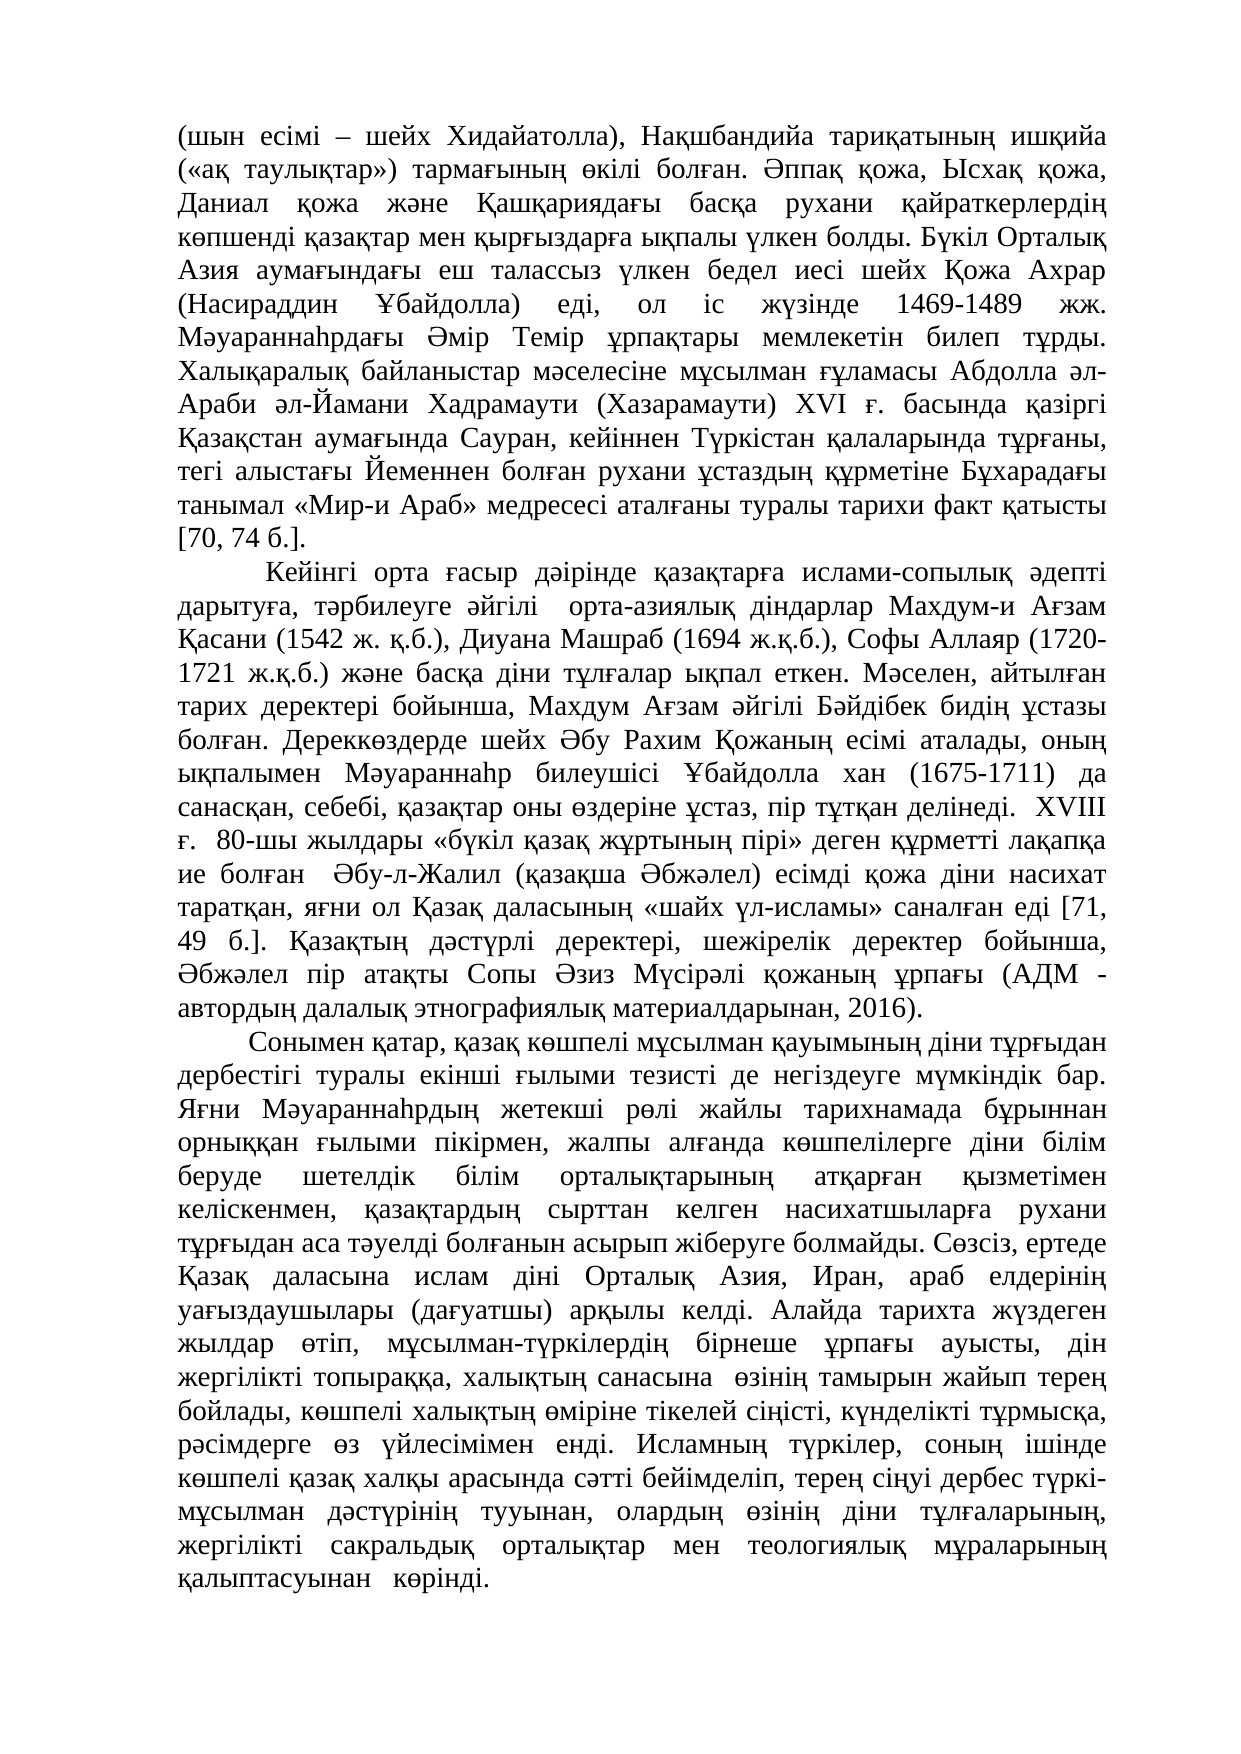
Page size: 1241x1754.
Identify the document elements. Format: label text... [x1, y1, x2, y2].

text Кейінгі орта ғасыр дәірінде қазақтарға ислами-сопылық әдепті дарытуға, тәрбилеуге әйгілі орта-азиялық діндарлар Махдум-и Ағзам Қасани (1542 ж. қ.б.), Диуана Машраб (1694 ж.қ.б.), Софы Аллаяр (1720-1721 ж.қ.б.) және басқа діни тұлғалар ықпал еткен. Мәселен, айтылған тарих деректері бойынша, Махдум Ағзам әйгілі Бәйдібек бидің ұстазы болған. Дереккөздерде шейх Әбу Рахим Қожаның есімі аталады, оның ықпалымен Мәуараннаһр билеушісі Ұбайдолла хан (1675-1711) да санасқан, себебі, қазақтар оны өздеріне ұстаз, пір тұтқан делінеді. XVIII ғ. 80-шы жылдары «бүкіл қазақ жұртының пірі» деген құрметті лақапқа ие болған Әбу-л-Жалил (қазақша Әбжәлел) есімді қожа діни насихат таратқан, яғни ол Қазақ даласының «шайх үл-исламы» саналған еді [71, 49 б.]. Қазақтың дәстүрлі деректері, шежірелік деректер бойынша, Әбжәлел пір атақты Сопы Әзиз Мүсірәлі қожаның ұрпағы (АДМ - автордың далалық этнографиялық материалдарынан, 2016). [177, 554, 1107, 1024]
text Сонымен қатар, қазақ көшпелі мұсылман қауымының діни тұрғыдан дербестігі туралы екінші ғылыми тезисті де негіздеуге мүмкіндік бар. Яғни Мәуараннаһрдың жетекші рөлі жайлы тарихнамада бұрыннан орныққан ғылыми пікірмен, жалпы алғанда көшпелілерге діни білім беруде шетелдік білім орталықтарының атқарған қызметімен келіскенмен, қазақтардың сырттан келген насихатшыларға рухани тұрғыдан аса тәуелді болғанын асырып жіберуге болмайды. Сөзсіз, ертеде Қазақ даласына ислам діні Орталық Азия, Иран, араб елдерінің уағыздаушылары (дағуатшы) арқылы келді. Алайда тарихта жүздеген жылдар өтіп, мұсылман-түркілердің бірнеше ұрпағы ауысты, дін жергілікті топыраққа, халықтың санасына өзінің тамырын жайып терең бойлады, көшпелі халықтың өміріне тікелей сіңісті, күнделікті тұрмысқа, рәсімдерге өз үйлесімімен енді. Исламның түркілер, соның ішінде көшпелі қазақ халқы арасында сәтті бейімделіп, терең сіңуі дербес түркі-мұсылман дәстүрінің тууынан, олардың өзінің діни тұлғаларының, жергілікті сакральдық орталықтар мен теологиялық мұраларының қалыптасуынан көрінді. [177, 1024, 1107, 1594]
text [177, 118, 1107, 554]
